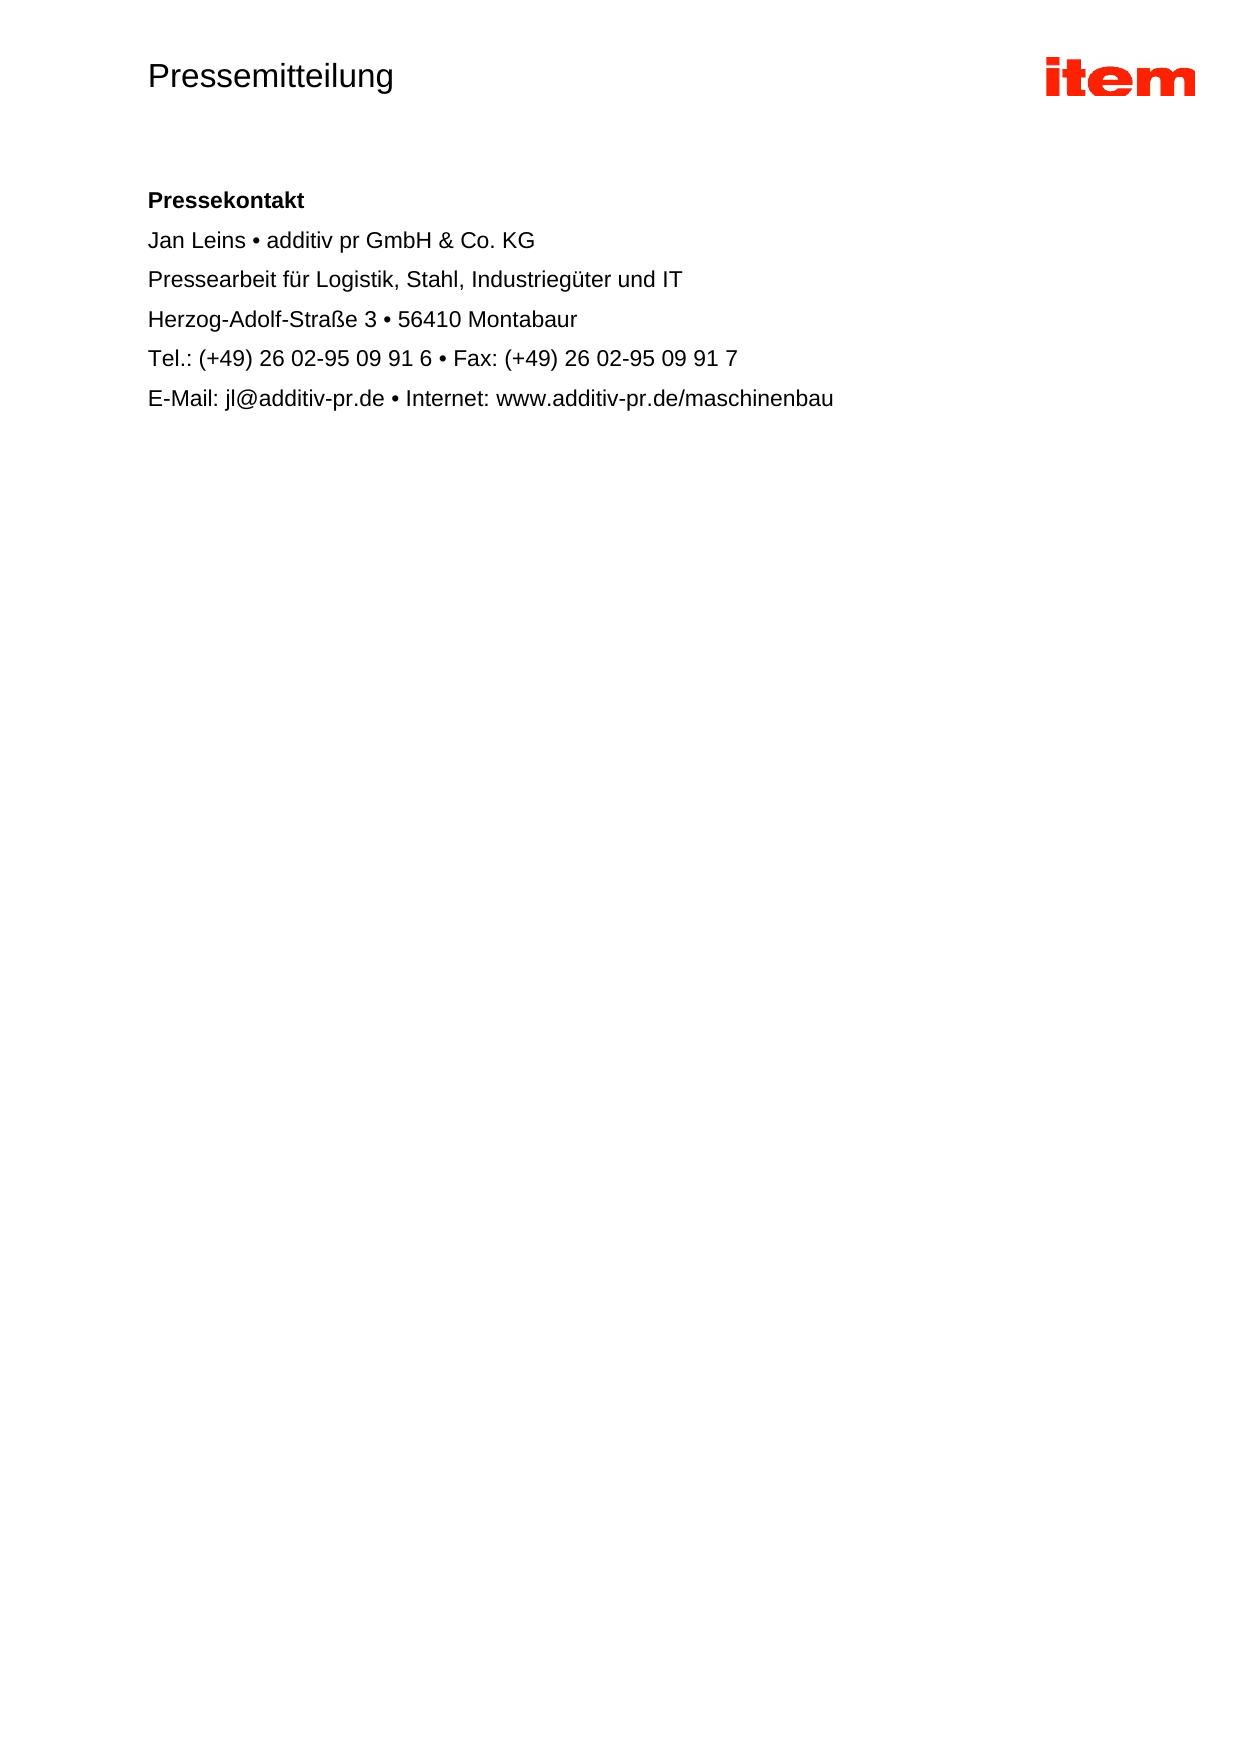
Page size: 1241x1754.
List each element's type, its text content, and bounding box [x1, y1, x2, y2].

text Pressearbeit für Logistik, Stahl, Industriegüter und IT [148, 266, 1033, 292]
text Herzog-Adolf-Straße 3 • 56410 Montabaur [148, 306, 1033, 332]
text E-Mail: jl@additiv-pr.de • Internet: www.additiv-pr.de/maschinenbau [148, 384, 1033, 411]
picture [1045, 57, 1195, 95]
text Tel.: (+49) 26 02-95 09 91 6 • Fax: (+49) 26 02-95 09 91 7 [148, 345, 1033, 371]
text Jan Leins • additiv pr GmbH & Co. KG [148, 227, 1033, 253]
text Pressekontakt [148, 187, 1033, 213]
